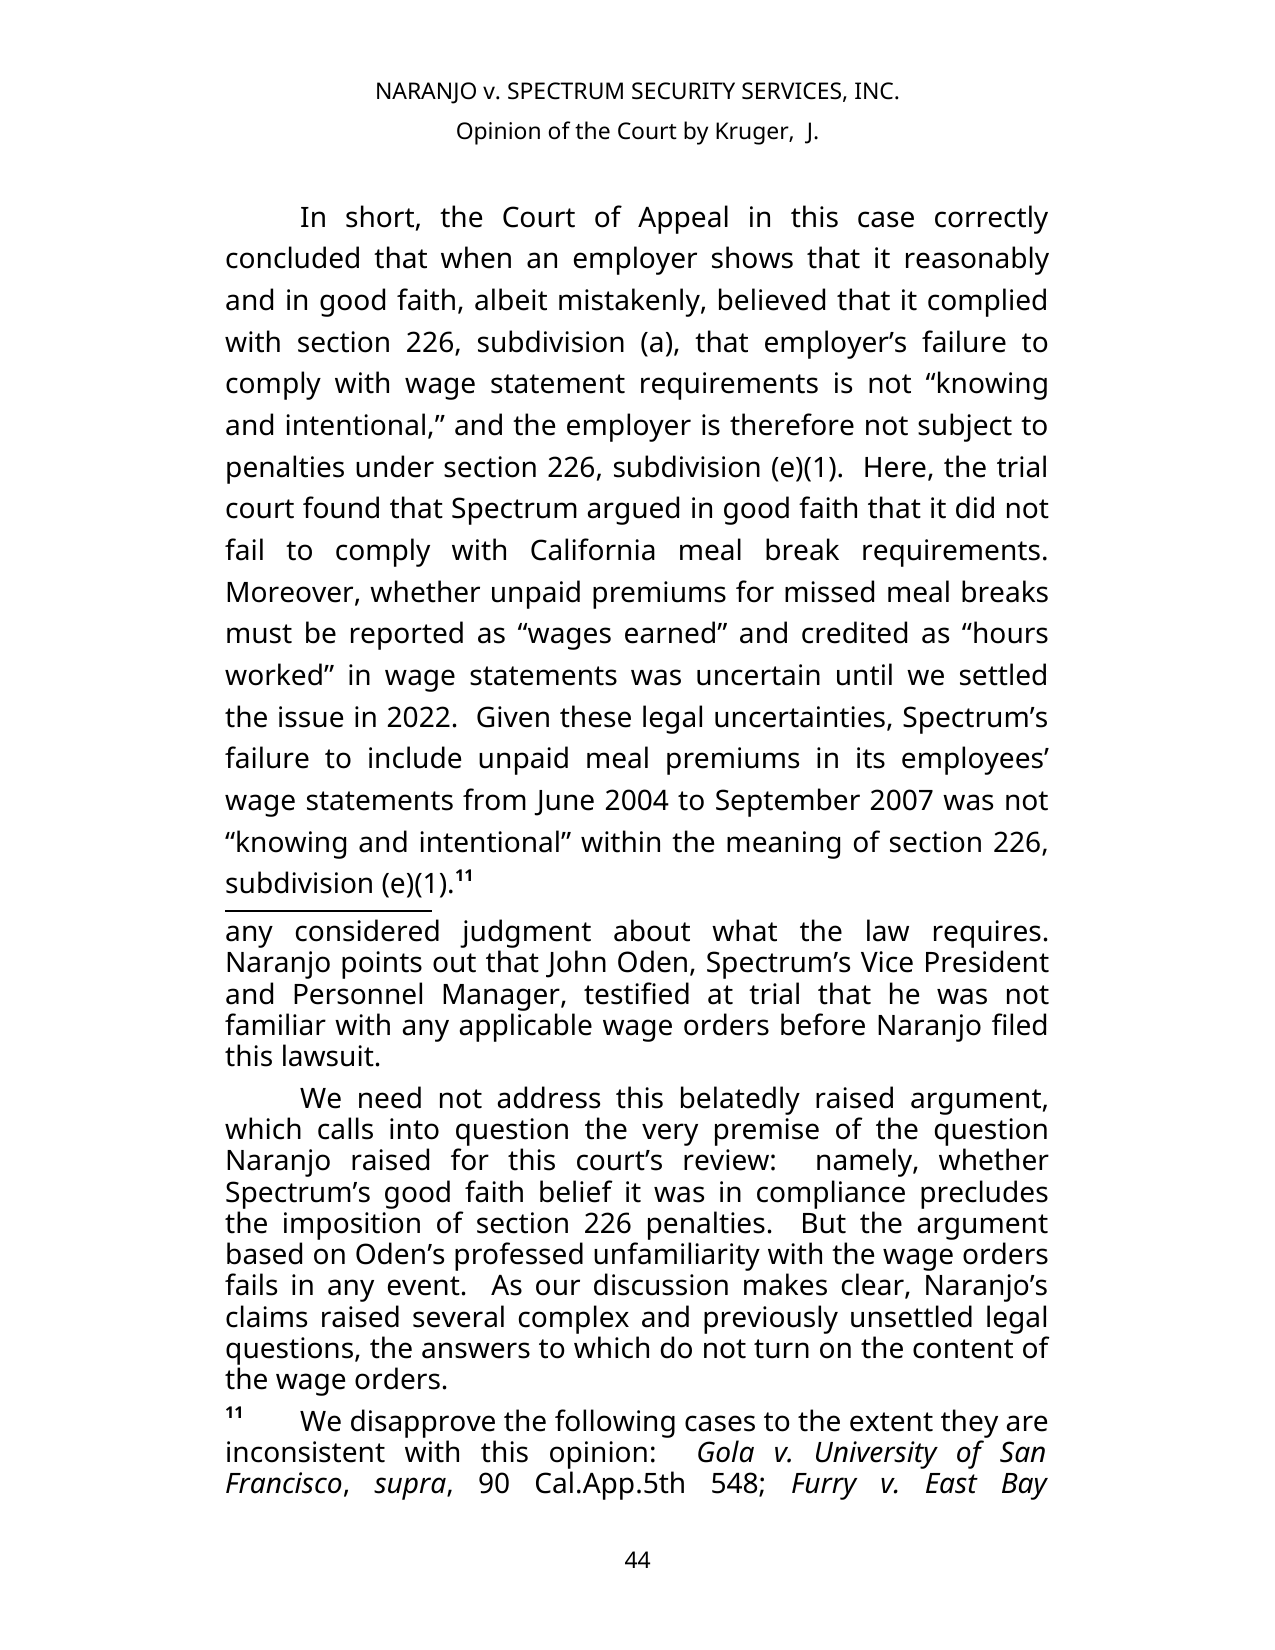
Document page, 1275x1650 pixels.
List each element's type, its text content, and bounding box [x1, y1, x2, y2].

text In short, the Court of Appeal in this case correctly concluded that when an employer shows that it reasonably and in good faith, albeit mistakenly, believed that it complied with section 226, subdivision (a), that employer’s failure to comply with wage statement requirements is not “knowing and intentional,” and the employer is therefore not subject to penalties under section 226, subdivision (e)(1). Here, the trial court found that Spectrum argued in good faith that it did not fail to comply with California meal break requirements. Moreover, whether unpaid premiums for missed meal breaks must be reported as “wages earned” and credited as “hours worked” in wage statements was uncertain until we settled the issue in 2022. Given these legal uncertainties, Spectrum’s failure to include unpaid meal premiums in its employees’ wage statements from June 2004 to September 2007 was not “knowing and intentional” within the meaning of section 226, subdivision (e)(1). [225, 194, 1050, 902]
